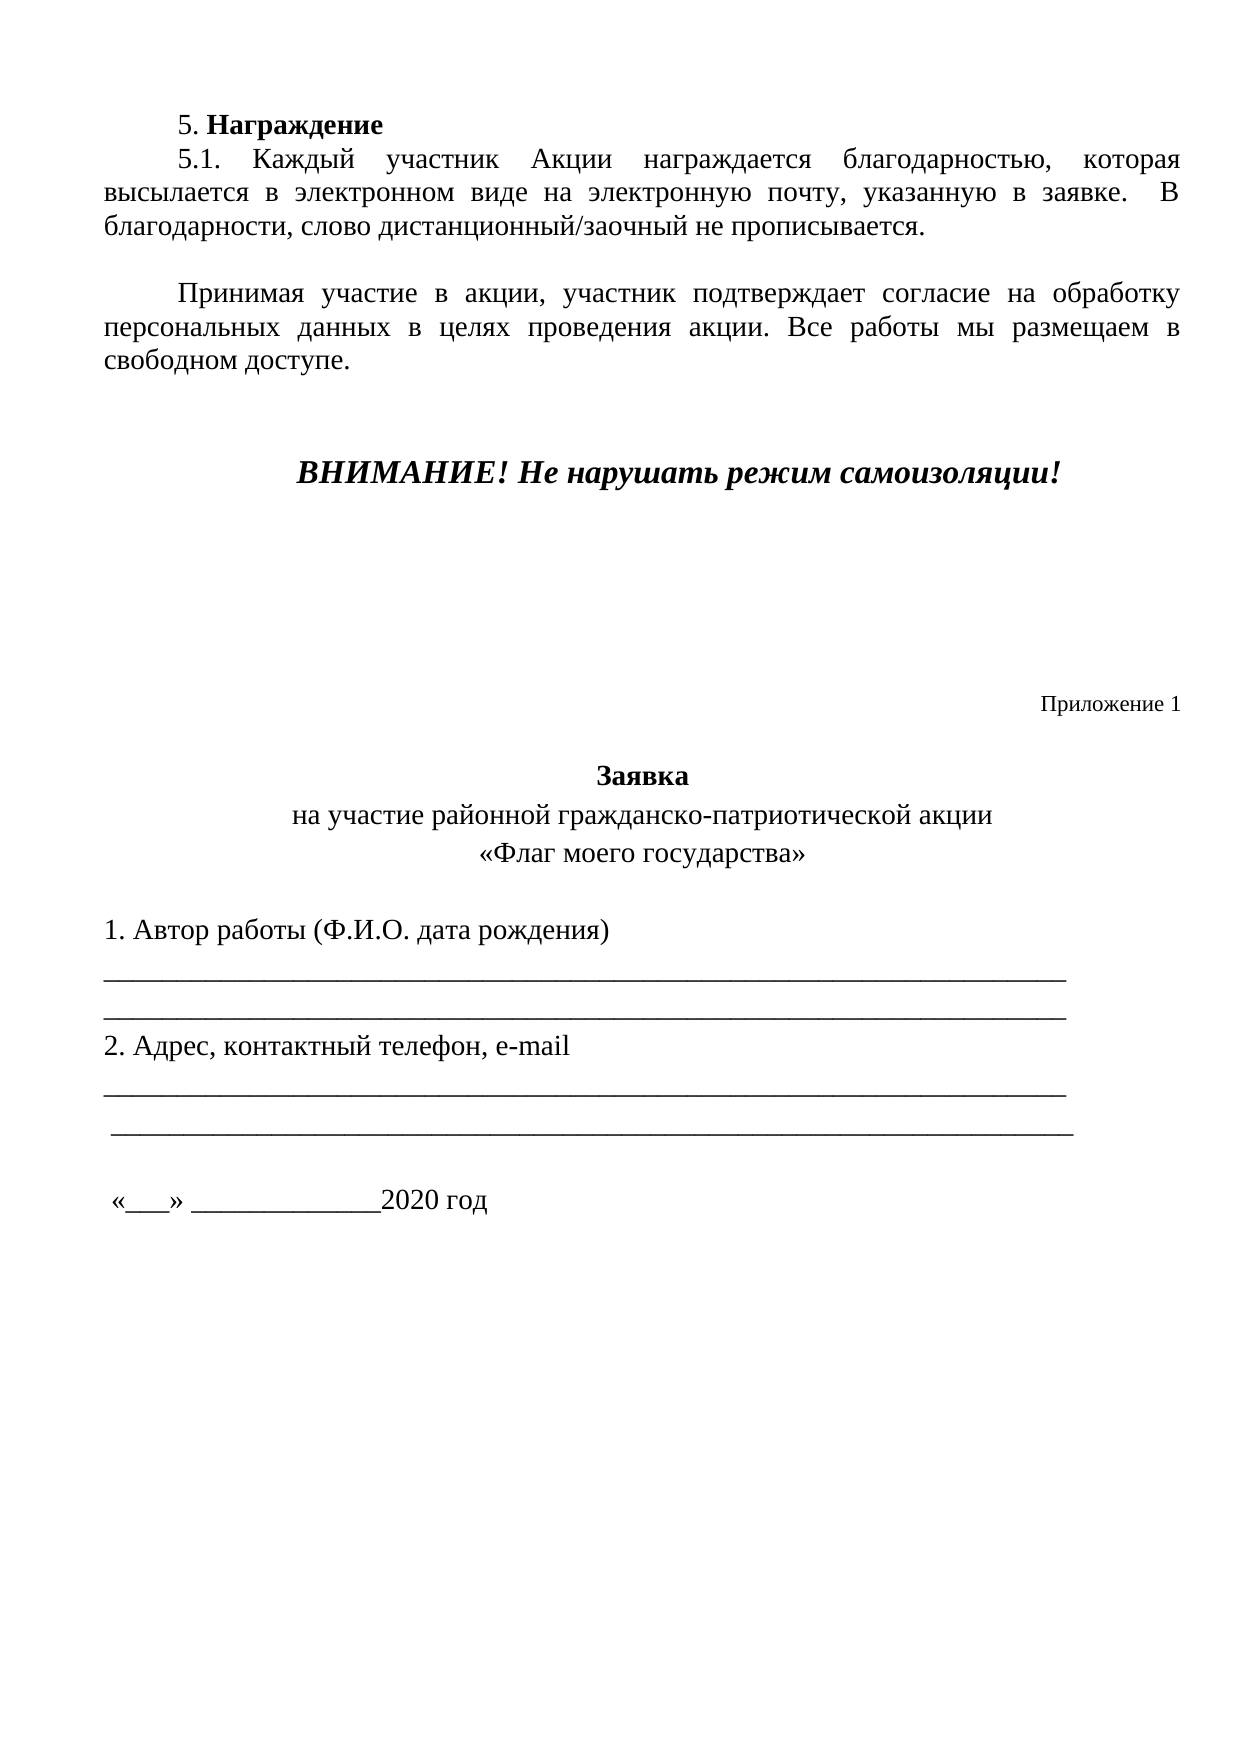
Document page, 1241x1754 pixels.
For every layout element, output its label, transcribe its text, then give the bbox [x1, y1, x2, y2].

text «___» _____________2020 год [103, 1182, 1181, 1216]
text 5. Награждение [103, 107, 1181, 141]
text 2. Адрес, контактный телефон, e-mail __________________________________________________________________ [103, 1028, 1181, 1100]
text 5.1. Каждый участник Акции награждается благодарностью, которая высылается в электронном виде на электронную почту, указанную в заявке. В благодарности, слово дистанционный/заочный не прописывается. [103, 141, 1181, 242]
text __________________________________________________________________ [103, 989, 1181, 1023]
text __________________________________________________________________ [103, 951, 1181, 984]
text на участие районной гражданско-патриотической акции [103, 797, 1181, 830]
text «Флаг моего государства» [103, 835, 1181, 869]
text Приложение 1 [103, 689, 1181, 716]
text Принимая участие в акции, участник подтверждает согласие на обработку персональных данных в целях проведения акции. Все работы мы размещаем в свободном доступе. [103, 275, 1181, 376]
text __________________________________________________________________ [103, 1105, 1181, 1139]
text ВНИМАНИЕ! Не нарушать режим самоизоляции! [103, 453, 1181, 491]
text Заявка [103, 758, 1181, 792]
text 1. Автор работы (Ф.И.О. дата рождения) [103, 912, 1181, 946]
